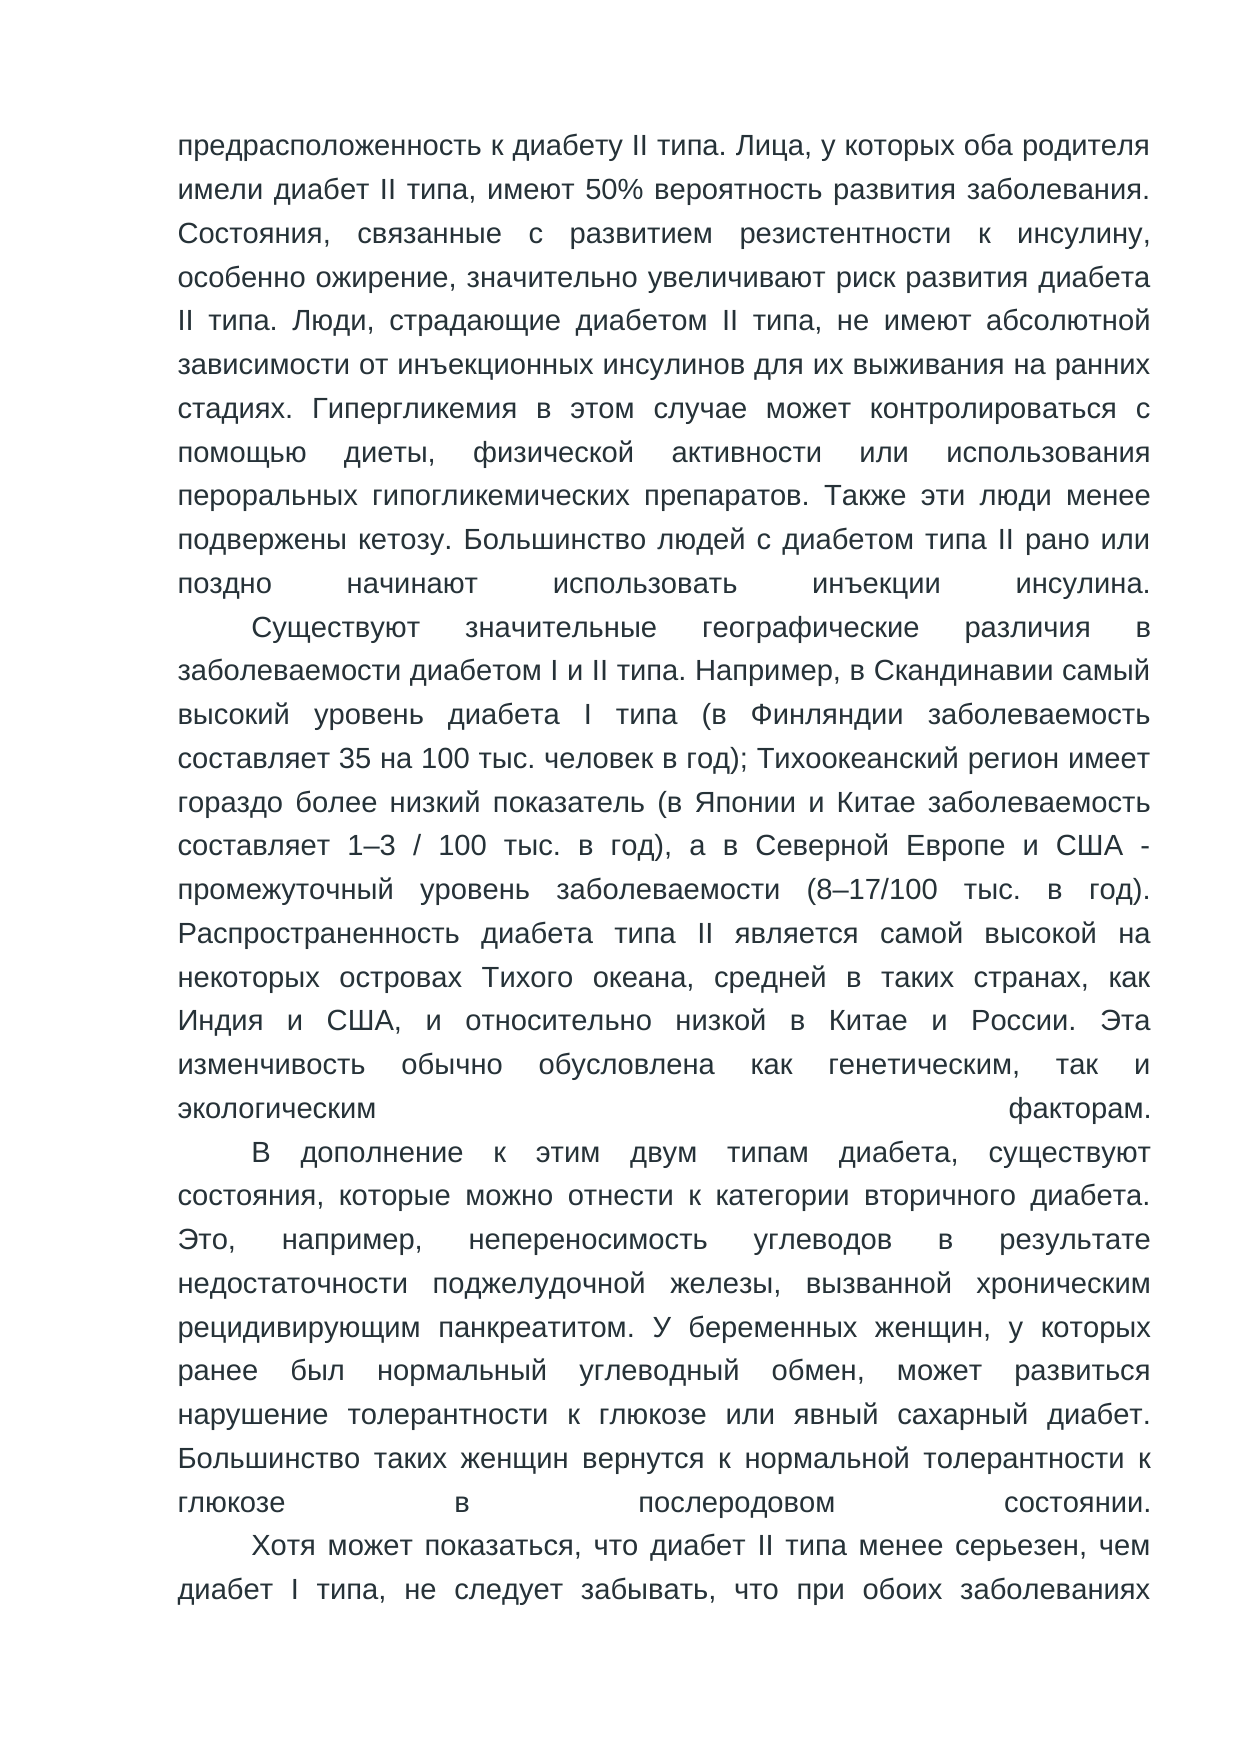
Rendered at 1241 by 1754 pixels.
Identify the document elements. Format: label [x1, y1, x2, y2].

text [177, 118, 1152, 1606]
